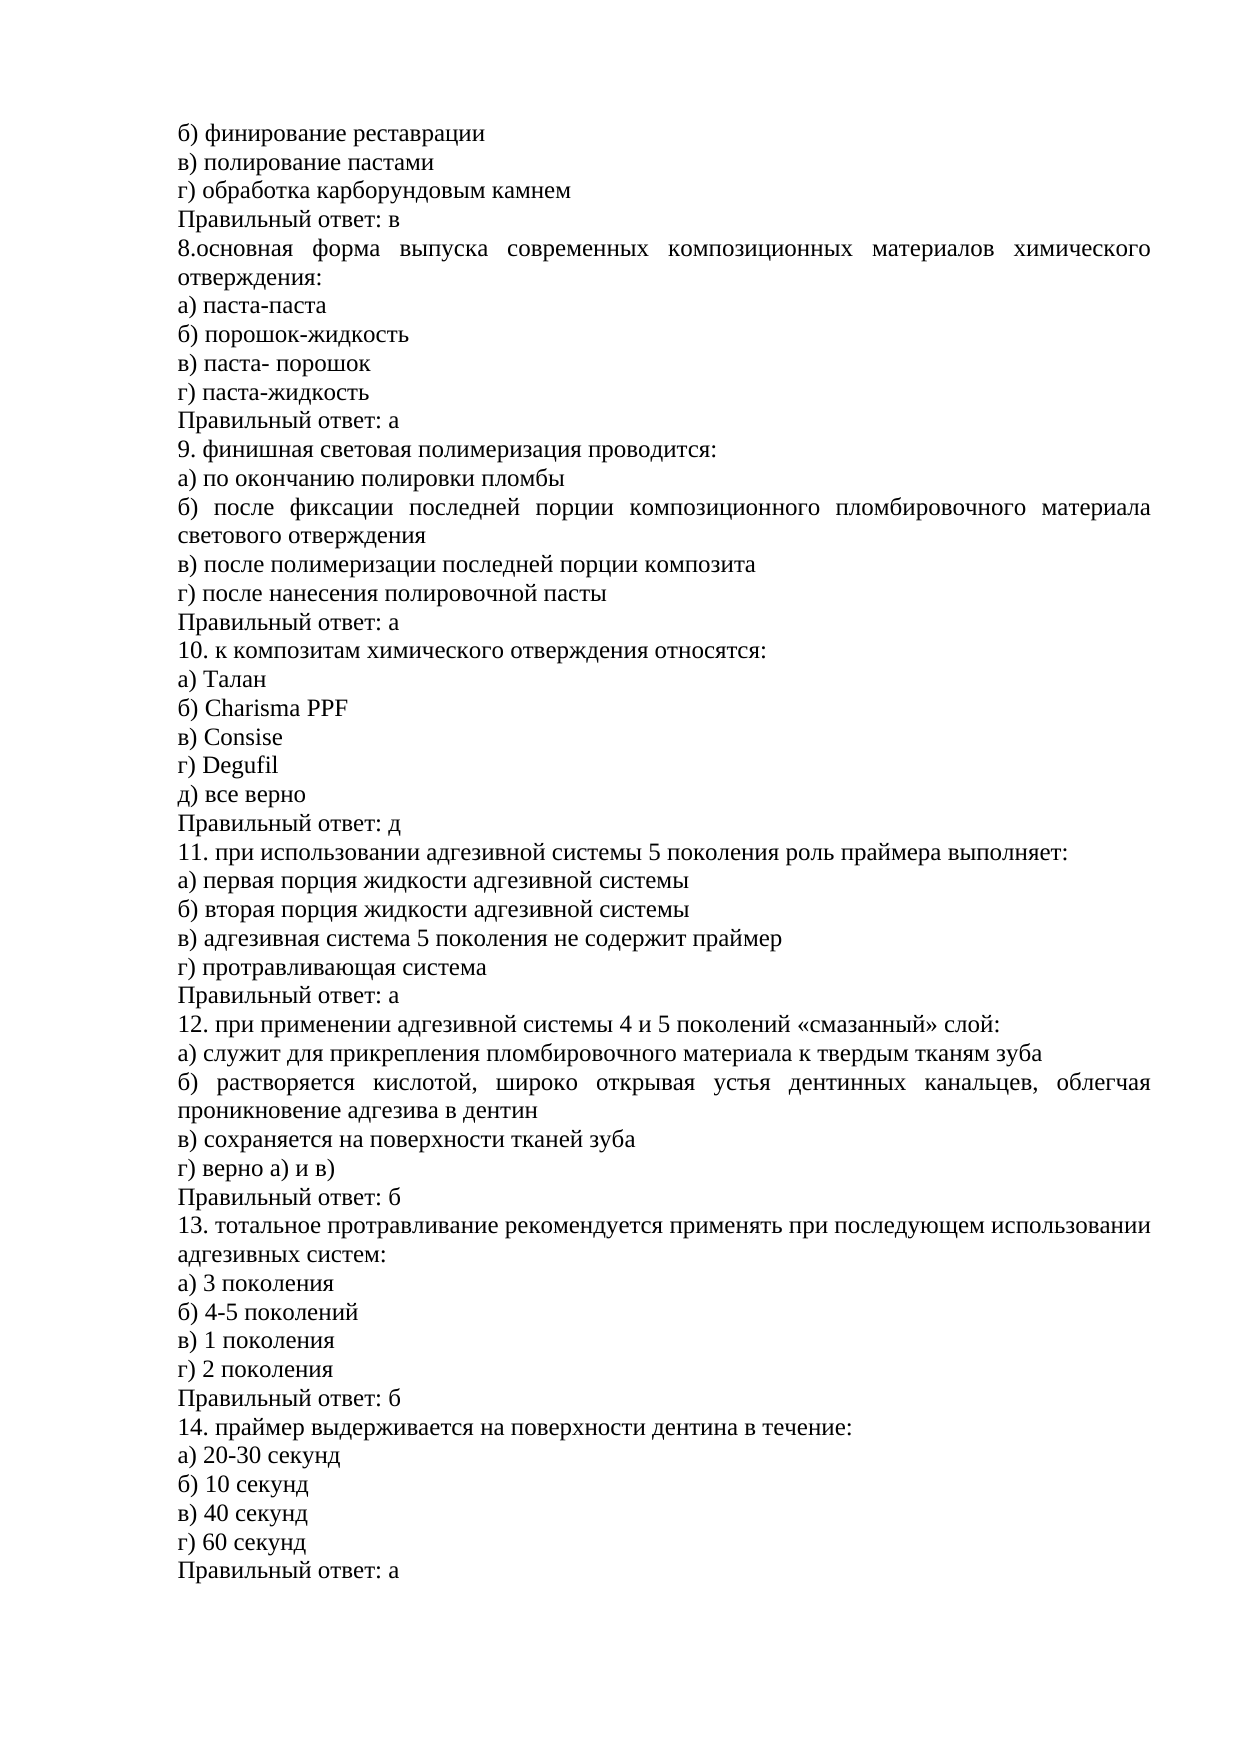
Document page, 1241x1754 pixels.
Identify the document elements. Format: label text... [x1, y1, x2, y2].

text в) паста- порошок [177, 348, 1152, 377]
text Правильный ответ: б [177, 1383, 1152, 1412]
text г) протравливающая система [177, 952, 1152, 981]
text 13. тотальное протравливание рекомендуется применять при последующем использовании адгезивных систем: [177, 1211, 1152, 1268]
text 14. праймер выдерживается на поверхности дентина в течение: [177, 1412, 1152, 1441]
text б) 10 секунд [177, 1469, 1152, 1498]
text а) первая порция жидкости адгезивной системы [177, 866, 1152, 894]
text в) адгезивная система 5 поколения не содержит праймер [177, 923, 1152, 952]
text Правильный ответ: а [177, 1556, 1152, 1584]
text б) вторая порция жидкости адгезивной системы [177, 894, 1152, 923]
text Правильный ответ: б [177, 1182, 1152, 1211]
text в) Consise [177, 722, 1152, 751]
text г) после нанесения полировочной пасты [177, 578, 1152, 607]
text а) Талан [177, 664, 1152, 693]
text а) 20-30 секунд [177, 1441, 1152, 1469]
text б) порошок-жидкость [177, 319, 1152, 348]
text 9. финишная световая полимеризация проводится: [177, 434, 1152, 463]
text г) паста-жидкость [177, 377, 1152, 406]
text в) сохраняется на поверхности тканей зуба [177, 1124, 1152, 1153]
text в) после полимеризации последней порции композита [177, 549, 1152, 578]
text 8.основная форма выпуска современных композиционных материалов химического отверждения: [177, 233, 1152, 291]
text Правильный ответ: а [177, 607, 1152, 636]
text а) 3 поколения [177, 1268, 1152, 1297]
text б) Charisma PPF [177, 693, 1152, 722]
text д) все верно [177, 779, 1152, 808]
text г) Degufil [177, 751, 1152, 779]
text Правильный ответ: в [177, 204, 1152, 233]
text 11. при использовании адгезивной системы 5 поколения роль праймера выполняет: [177, 837, 1152, 866]
text 10. к композитам химического отверждения относятся: [177, 636, 1152, 664]
text а) служит для прикрепления пломбировочного материала к твердым тканям зуба [177, 1038, 1152, 1067]
text а) паста-паста [177, 291, 1152, 319]
text а) по окончанию полировки пломбы [177, 463, 1152, 492]
text в) полирование пастами [177, 147, 1152, 176]
text Правильный ответ: а [177, 406, 1152, 434]
text 12. при применении адгезивной системы 4 и 5 поколений «смазанный» слой: [177, 1009, 1152, 1038]
text г) 2 поколения [177, 1354, 1152, 1383]
text Правильный ответ: а [177, 981, 1152, 1009]
text Правильный ответ: д [177, 808, 1152, 837]
text б) финирование реставрации [177, 118, 1152, 147]
text б) после фиксации последней порции композиционного пломбировочного материала светового отверждения [177, 492, 1152, 549]
text в) 40 секунд [177, 1498, 1152, 1527]
text г) верно а) и в) [177, 1153, 1152, 1182]
text б) 4-5 поколений [177, 1297, 1152, 1326]
text б) растворяется кислотой, широко открывая устья дентинных канальцев, облегчая проникновение адгезива в дентин [177, 1067, 1152, 1124]
text в) 1 поколения [177, 1326, 1152, 1354]
text г) 60 секунд [177, 1527, 1152, 1556]
text г) обработка карборундовым камнем [177, 176, 1152, 204]
